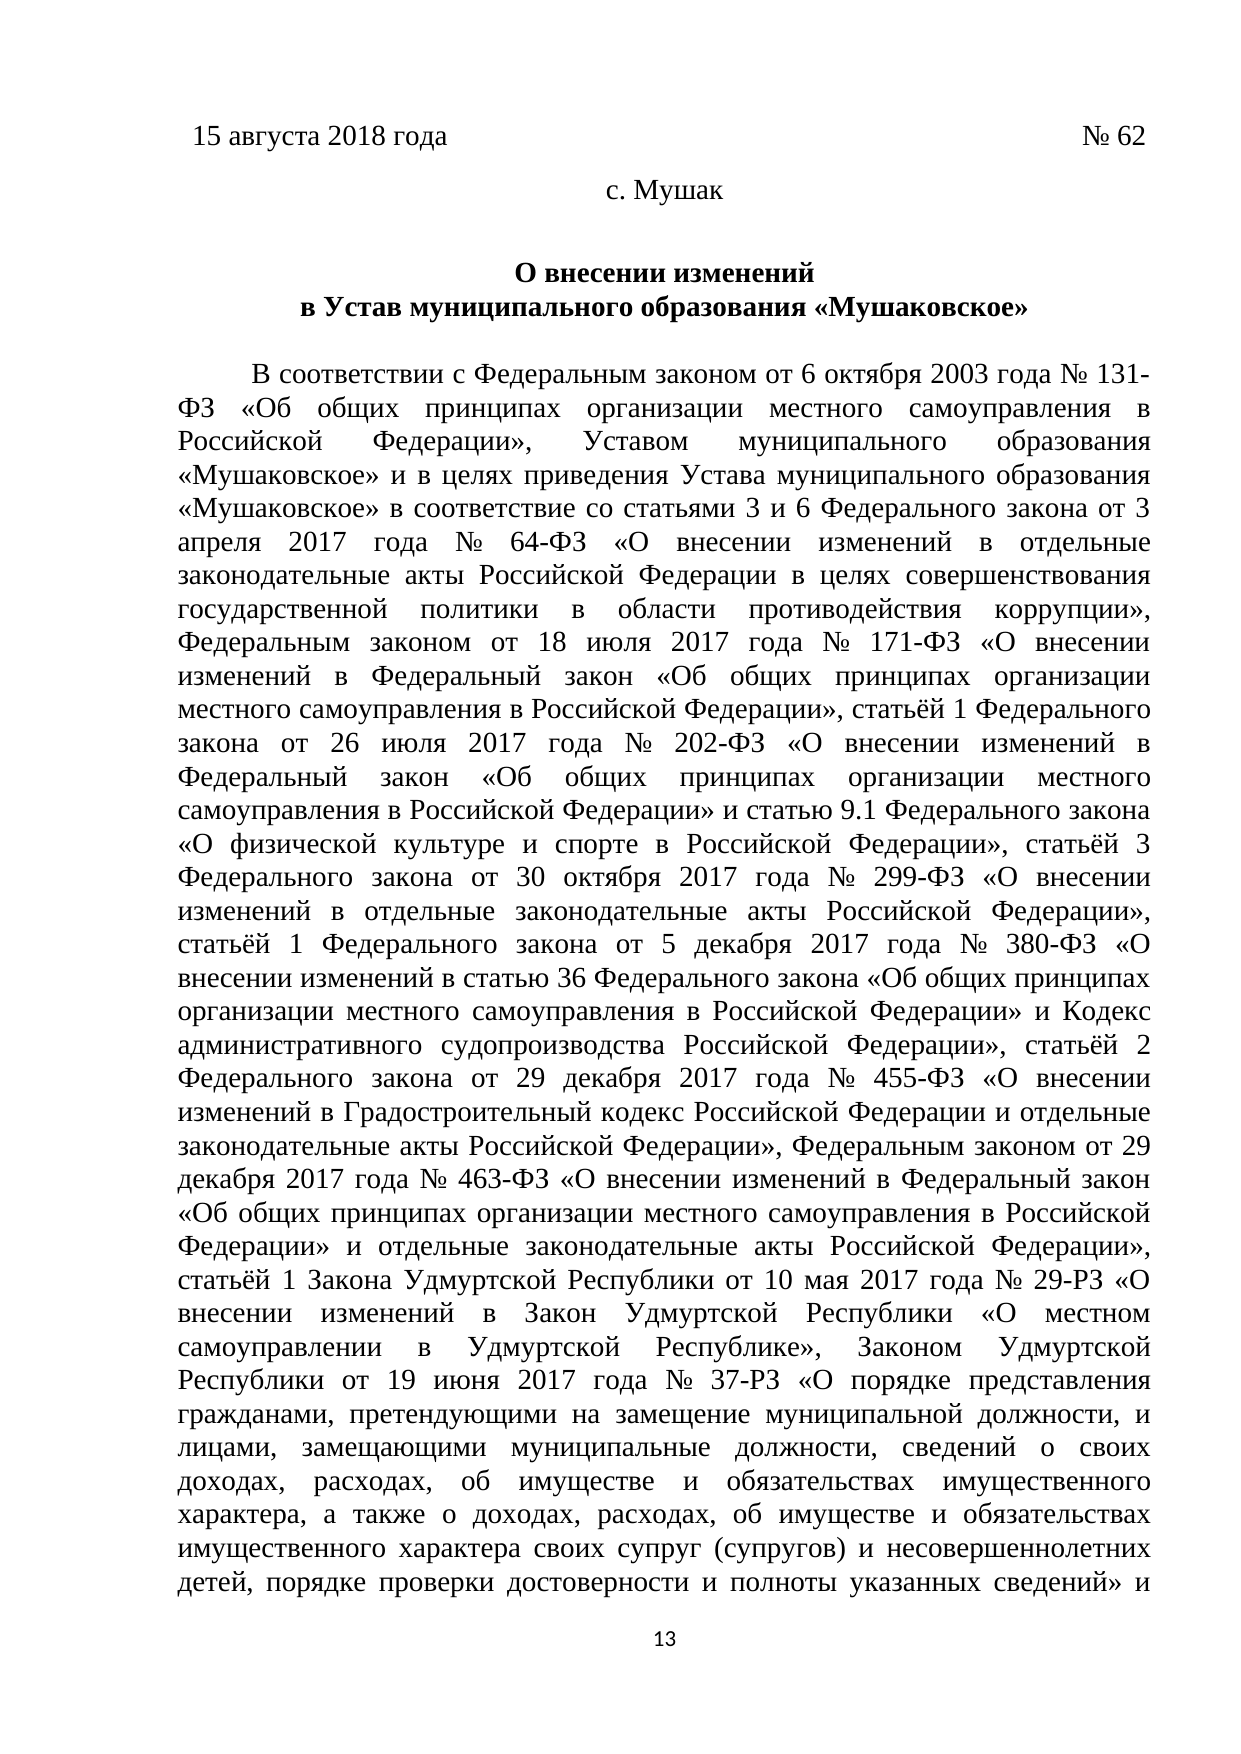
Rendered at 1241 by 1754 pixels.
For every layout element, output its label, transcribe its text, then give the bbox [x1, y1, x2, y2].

text 15 августа 2018 года № 62 [177, 118, 1152, 152]
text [177, 356, 1152, 1597]
text в Устав муниципального образования «Мушаковское» [177, 289, 1152, 323]
text О внесении изменений [177, 256, 1152, 289]
text с. Мушак [177, 172, 1152, 206]
